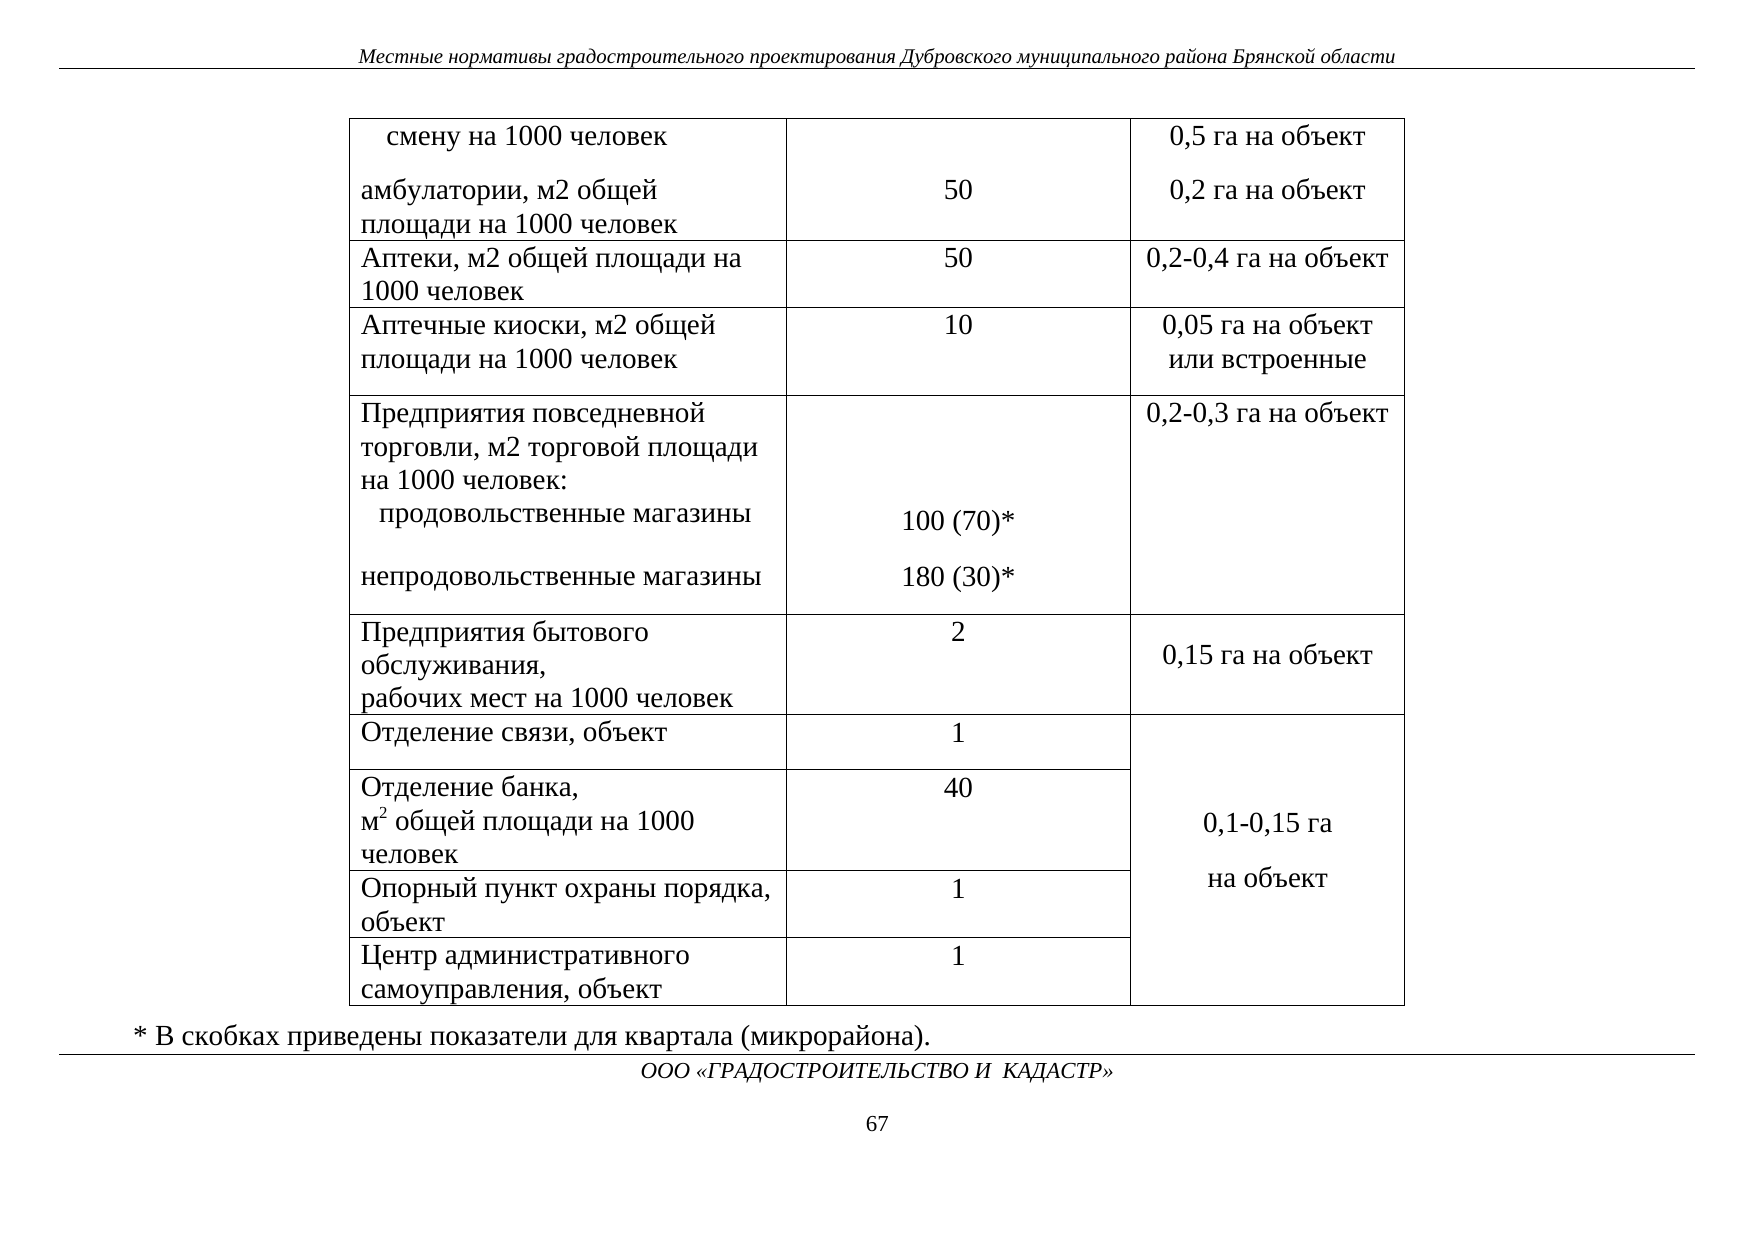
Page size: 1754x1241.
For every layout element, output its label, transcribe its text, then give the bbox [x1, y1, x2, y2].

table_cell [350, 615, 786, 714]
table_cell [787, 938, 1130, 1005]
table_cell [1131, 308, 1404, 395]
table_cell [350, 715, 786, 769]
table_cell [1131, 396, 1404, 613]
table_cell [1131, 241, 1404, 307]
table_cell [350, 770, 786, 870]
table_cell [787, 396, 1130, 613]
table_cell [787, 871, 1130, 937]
text * В скобках приведены показатели для квартала (микрорайона). [59, 1018, 1695, 1052]
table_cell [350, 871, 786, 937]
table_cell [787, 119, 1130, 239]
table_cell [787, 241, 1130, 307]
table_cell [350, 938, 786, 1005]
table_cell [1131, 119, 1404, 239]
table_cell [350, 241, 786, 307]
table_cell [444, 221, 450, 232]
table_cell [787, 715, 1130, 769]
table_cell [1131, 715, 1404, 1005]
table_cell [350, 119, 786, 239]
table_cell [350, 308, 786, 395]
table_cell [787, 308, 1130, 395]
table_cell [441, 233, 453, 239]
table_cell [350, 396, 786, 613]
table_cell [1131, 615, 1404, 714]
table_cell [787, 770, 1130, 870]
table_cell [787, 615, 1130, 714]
